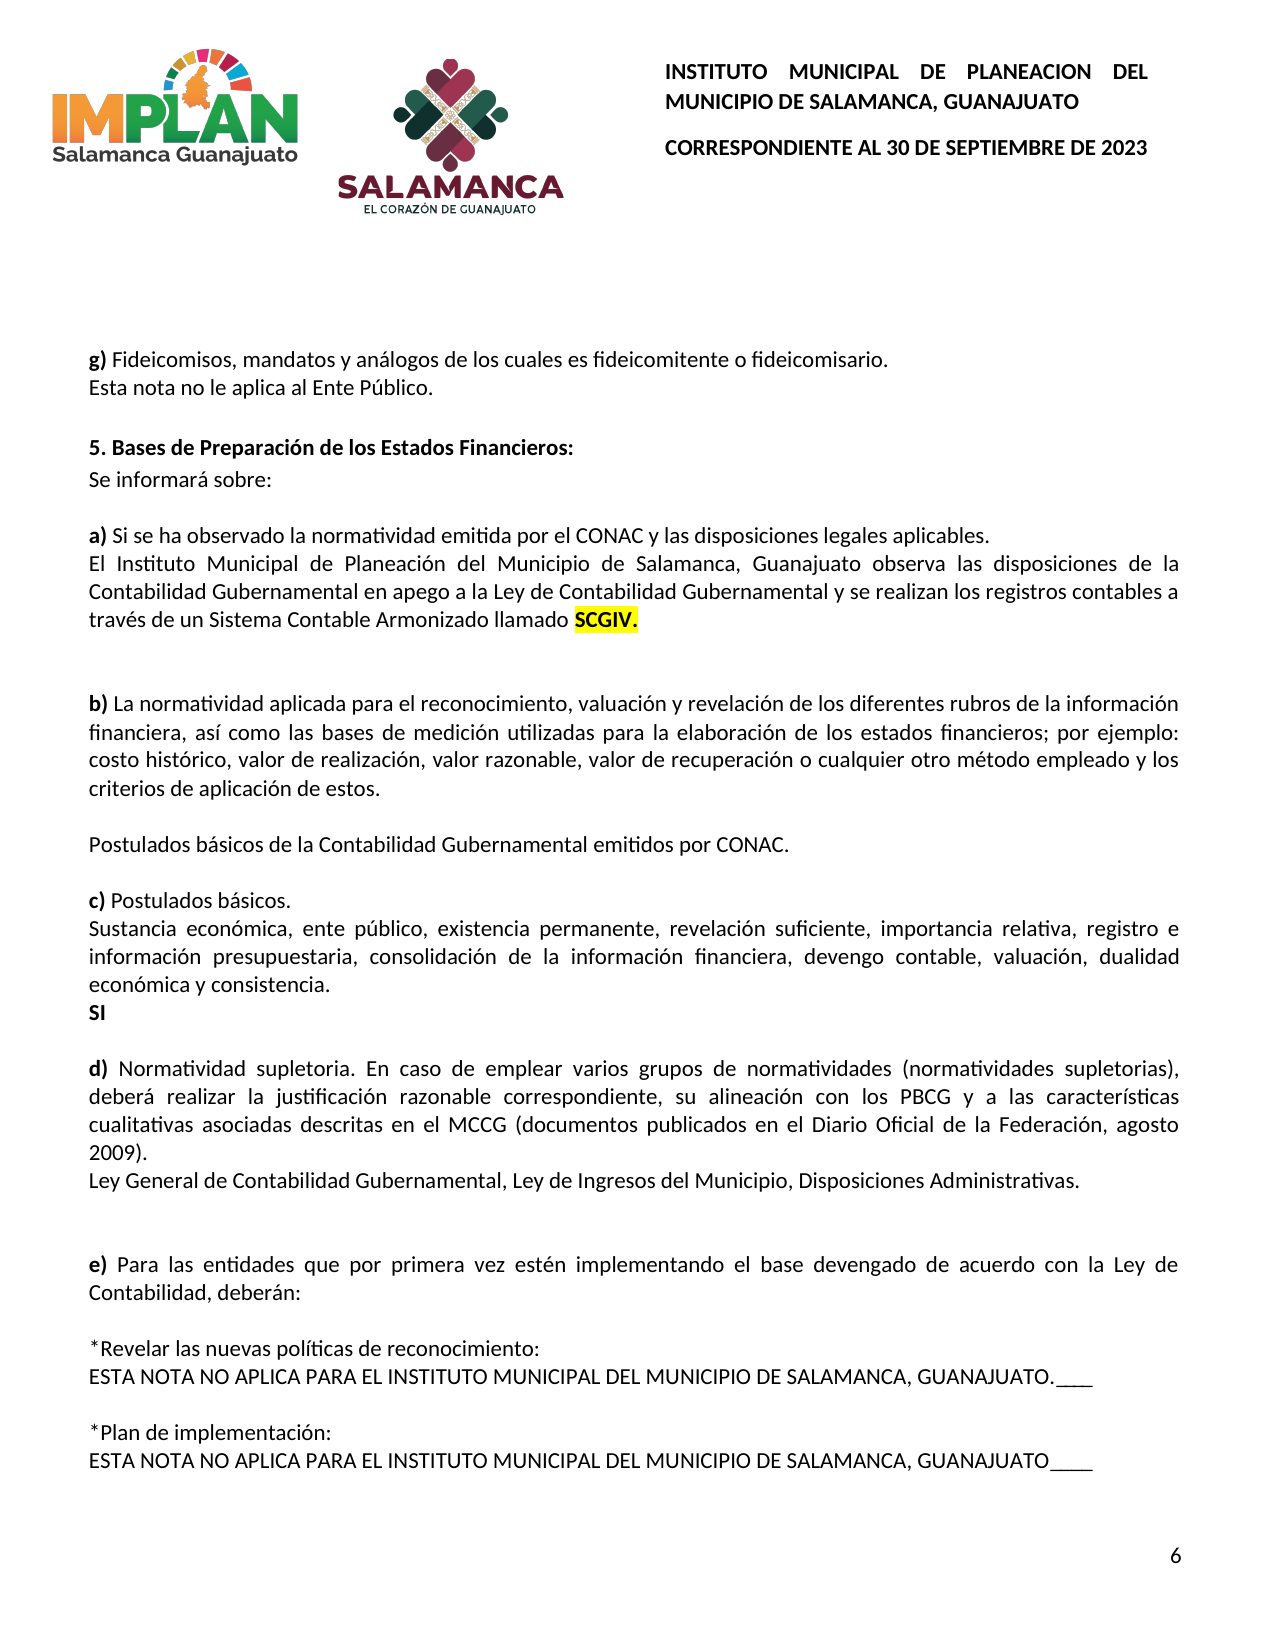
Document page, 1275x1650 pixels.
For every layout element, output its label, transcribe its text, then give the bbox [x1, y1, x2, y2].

picture [37, 43, 313, 171]
subtitle 5. Bases de Preparación de los Estados Financieros: [89, 433, 1181, 461]
text b) La normatividad aplicada para el reconocimiento, valuación y revelación de los diferentes rubros de la información financiera, así como las bases de medición utilizadas para la elaboración de los estados financieros; por ejemplo: costo histórico, valor de realización, valor razonable, valor de recuperación o cualquier otro método empleado y los criterios de aplicación de estos. [89, 689, 1181, 802]
text e) Para las entidades que por primera vez estén implementando el base devengado de acuerdo con la Ley de Contabilidad, deberán: [89, 1250, 1181, 1306]
text g) Fideicomisos, mandatos y análogos de los cuales es fideicomitente o fideicomisario. [89, 345, 1181, 373]
text *Plan de implementación: [89, 1418, 1181, 1446]
text SI [89, 998, 1181, 1026]
text d) Normatividad supletoria. En caso de emplear varios grupos de normatividades (normatividades supletorias), deberá realizar la justificación razonable correspondiente, su alineación con los PBCG y a las características cualitativas asociadas descritas en el MCCG (documentos publicados en el Diario Oficial de la Federación, agosto 2009). [89, 1054, 1181, 1166]
text a) Si se ha observado la normatividad emitida por el CONAC y las disposiciones legales aplicables. [89, 521, 1181, 549]
picture [338, 59, 564, 215]
text ESTA NOTA NO APLICA PARA EL INSTITUTO MUNICIPAL DEL MUNICIPIO DE SALAMANCA, GUANAJUATO [89, 1446, 1181, 1474]
text Esta nota no le aplica al Ente Público. [89, 373, 1181, 401]
text Se informará sobre: [89, 465, 1181, 493]
text *Revelar las nuevas políticas de reconocimiento: [89, 1334, 1181, 1362]
text Ley General de Contabilidad Gubernamental, Ley de Ingresos del Municipio, Disposiciones Administrativas. [89, 1166, 1181, 1194]
text ESTA NOTA NO APLICA PARA EL INSTITUTO MUNICIPAL DEL MUNICIPIO DE SALAMANCA, GUANAJUATO. [89, 1362, 1181, 1390]
text Postulados básicos de la Contabilidad Gubernamental emitidos por CONAC. [89, 830, 1181, 858]
text El Instituto Municipal de Planeación del Municipio de Salamanca, Guanajuato observa las disposiciones de la Contabilidad Gubernamental en apego a la Ley de Contabilidad Gubernamental y se realizan los registros contables a través de un Sistema Contable Armonizado llamado SCGIV. [89, 549, 1181, 633]
text c) Postulados básicos. [89, 886, 1181, 914]
text Sustancia económica, ente público, existencia permanente, revelación suficiente, importancia relativa, registro e información presupuestaria, consolidación de la información financiera, devengo contable, valuación, dualidad económica y consistencia. [89, 914, 1181, 998]
